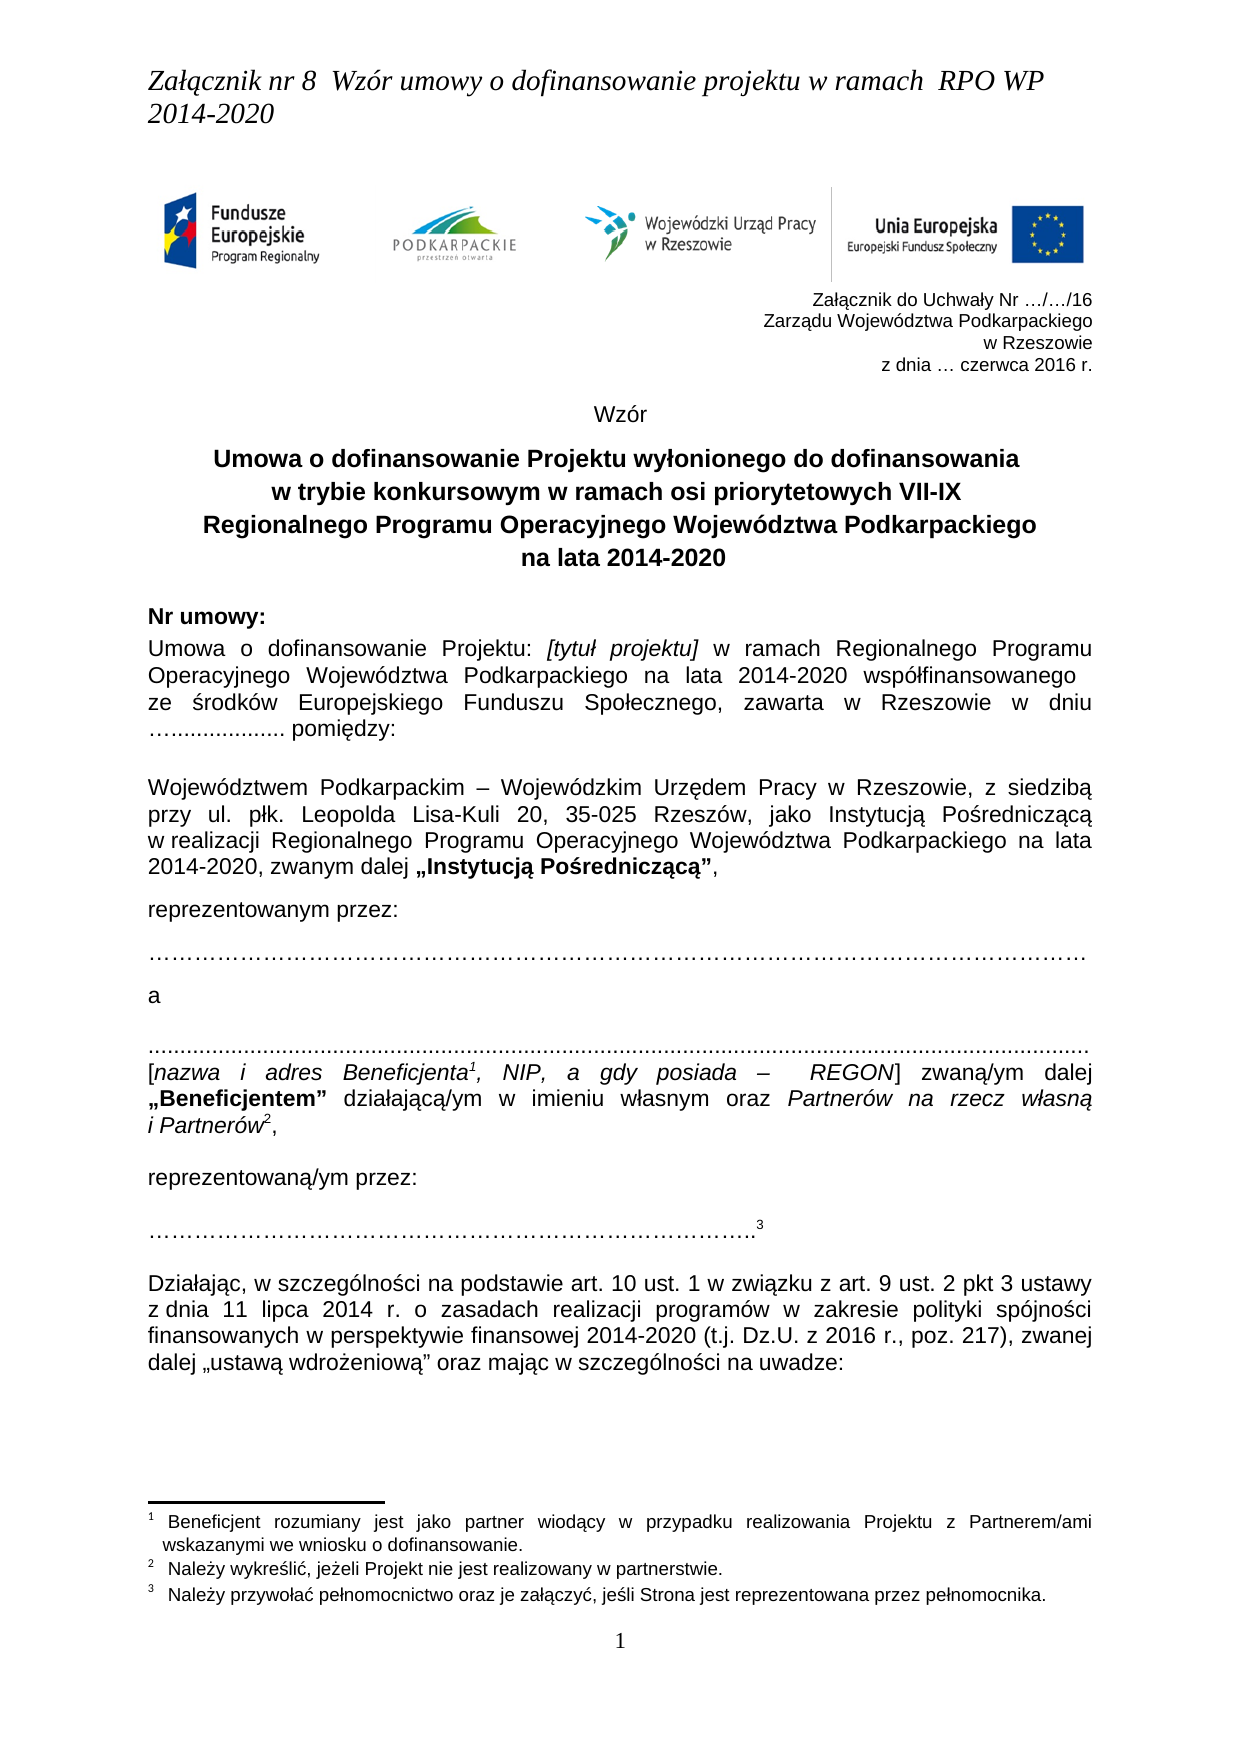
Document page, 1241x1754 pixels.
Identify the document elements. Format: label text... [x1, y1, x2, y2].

text reprezentowaną/ym przez: [148, 1164, 1093, 1191]
text Umowa o dofinansowanie Projektu: [tytuł projektu] w ramach Regionalnego Programu Operacyjnego Województwa Podkarpackiego na lata 2014-2020 współfinansowanego ze środków Europejskiego Funduszu Społecznego, zawarta w Rzeszowie w dniu ….................. pomiędzy: [148, 635, 1093, 741]
picture [147, 174, 1099, 289]
text Zarządu Województwa Podkarpackiego [148, 310, 1093, 332]
text z dnia … czerwca 2016 r. [148, 353, 1093, 375]
text Województwem Podkarpackim – Wojewódzkim Urzędem Pracy w Rzeszowie, z siedzibą przy ul. płk. Leopolda Lisa-Kuli 20, 35-025 Rzeszów, jako Instytucją Pośredniczącą w realizacji Regionalnego Programu Operacyjnego Województwa Podkarpackiego na lata 2014-2020, zwanym dalej „Instytucją Pośredniczącą”, [148, 774, 1093, 880]
text …………………………………………………………………….. [148, 1217, 1093, 1243]
text Wzór [148, 401, 1093, 428]
text …………………………………………………………………………………………………………… [148, 939, 1093, 966]
text a [148, 982, 1093, 1009]
text w Rzeszowie [148, 332, 1093, 353]
text Działając, w szczególności na podstawie art. 10 ust. 1 w związku z art. 9 ust. 2 pkt 3 ustawy z dnia 11 lipca 2014 r. o zasadach realizacji programów w zakresie polityki spójności finansowanych w perspektywie finansowej 2014-2020 (t.j. Dz.U. z 2016 r., poz. 217), zwanej dalej „ustawą wdrożeniową” oraz mając w szczególności na uwadze: [148, 1270, 1093, 1375]
text Nr umowy: [148, 603, 1093, 629]
text ....................................................................................................................................................[nazwa i adres Beneficjenta, NIP, a gdy posiada – REGON] zwaną/ym dalej „Beneficjentem” działającą/ym w imieniu własnym oraz Partnerów na rzecz własną i Partnerów, [148, 1032, 1093, 1138]
text reprezentowanym przez: [148, 896, 1093, 923]
text Umowa o dofinansowanie Projektu wyłonionego do dofinansowania w trybie konkursowym w ramach osi priorytetowych VII-IX Regionalnego Programu Operacyjnego Województwa Podkarpackiego na lata 2014-2020 [148, 444, 1093, 572]
